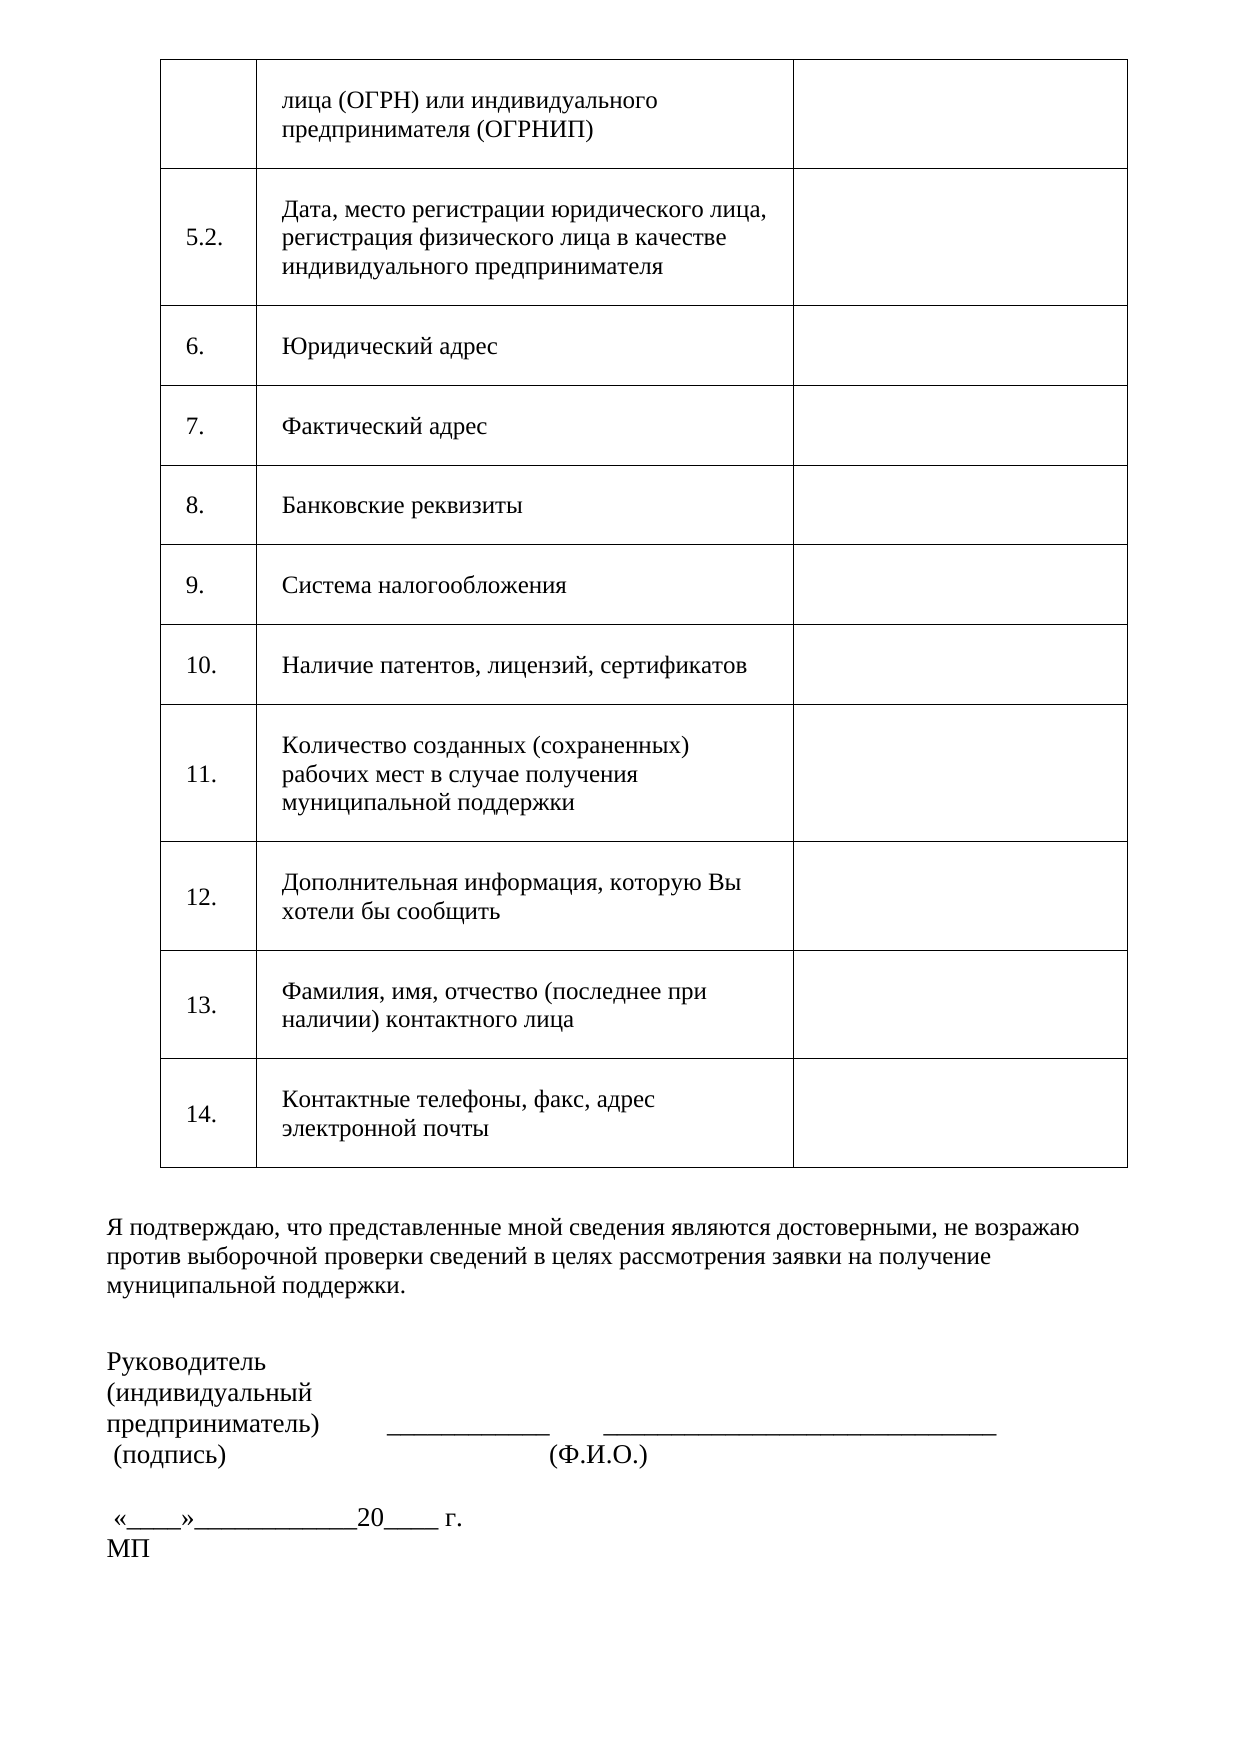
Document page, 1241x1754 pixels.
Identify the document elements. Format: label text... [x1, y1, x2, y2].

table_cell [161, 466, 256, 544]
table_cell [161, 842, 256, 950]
text (индивидуальный [106, 1376, 1152, 1407]
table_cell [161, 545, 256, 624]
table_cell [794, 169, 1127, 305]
text предприниматель) ____________ _____________________________ [106, 1407, 1152, 1439]
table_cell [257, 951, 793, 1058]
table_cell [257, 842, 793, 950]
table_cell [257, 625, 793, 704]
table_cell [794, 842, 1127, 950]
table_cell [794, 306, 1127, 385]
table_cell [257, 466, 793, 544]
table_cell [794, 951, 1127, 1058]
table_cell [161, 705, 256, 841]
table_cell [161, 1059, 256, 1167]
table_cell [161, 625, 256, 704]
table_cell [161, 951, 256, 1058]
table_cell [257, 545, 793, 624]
text «____»____________20____ г. [106, 1501, 1152, 1532]
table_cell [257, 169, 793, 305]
text МП [106, 1532, 1152, 1563]
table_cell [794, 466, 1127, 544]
text Я подтверждаю, что представленные мной сведения являются достоверными, не возражаю против выборочной проверки сведений в целях рассмотрения заявки на получение муниципальной поддержки. [106, 1212, 1152, 1298]
text (подпись) (Ф.И.О.) [106, 1439, 1152, 1470]
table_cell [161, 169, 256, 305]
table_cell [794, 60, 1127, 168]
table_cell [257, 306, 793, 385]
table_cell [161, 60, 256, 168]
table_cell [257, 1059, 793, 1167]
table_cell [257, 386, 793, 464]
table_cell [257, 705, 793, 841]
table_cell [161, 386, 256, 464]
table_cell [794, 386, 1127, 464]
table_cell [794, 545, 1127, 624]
text Руководитель [106, 1345, 1152, 1376]
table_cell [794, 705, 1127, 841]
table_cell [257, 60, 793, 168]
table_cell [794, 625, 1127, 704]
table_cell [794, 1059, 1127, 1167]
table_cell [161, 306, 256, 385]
